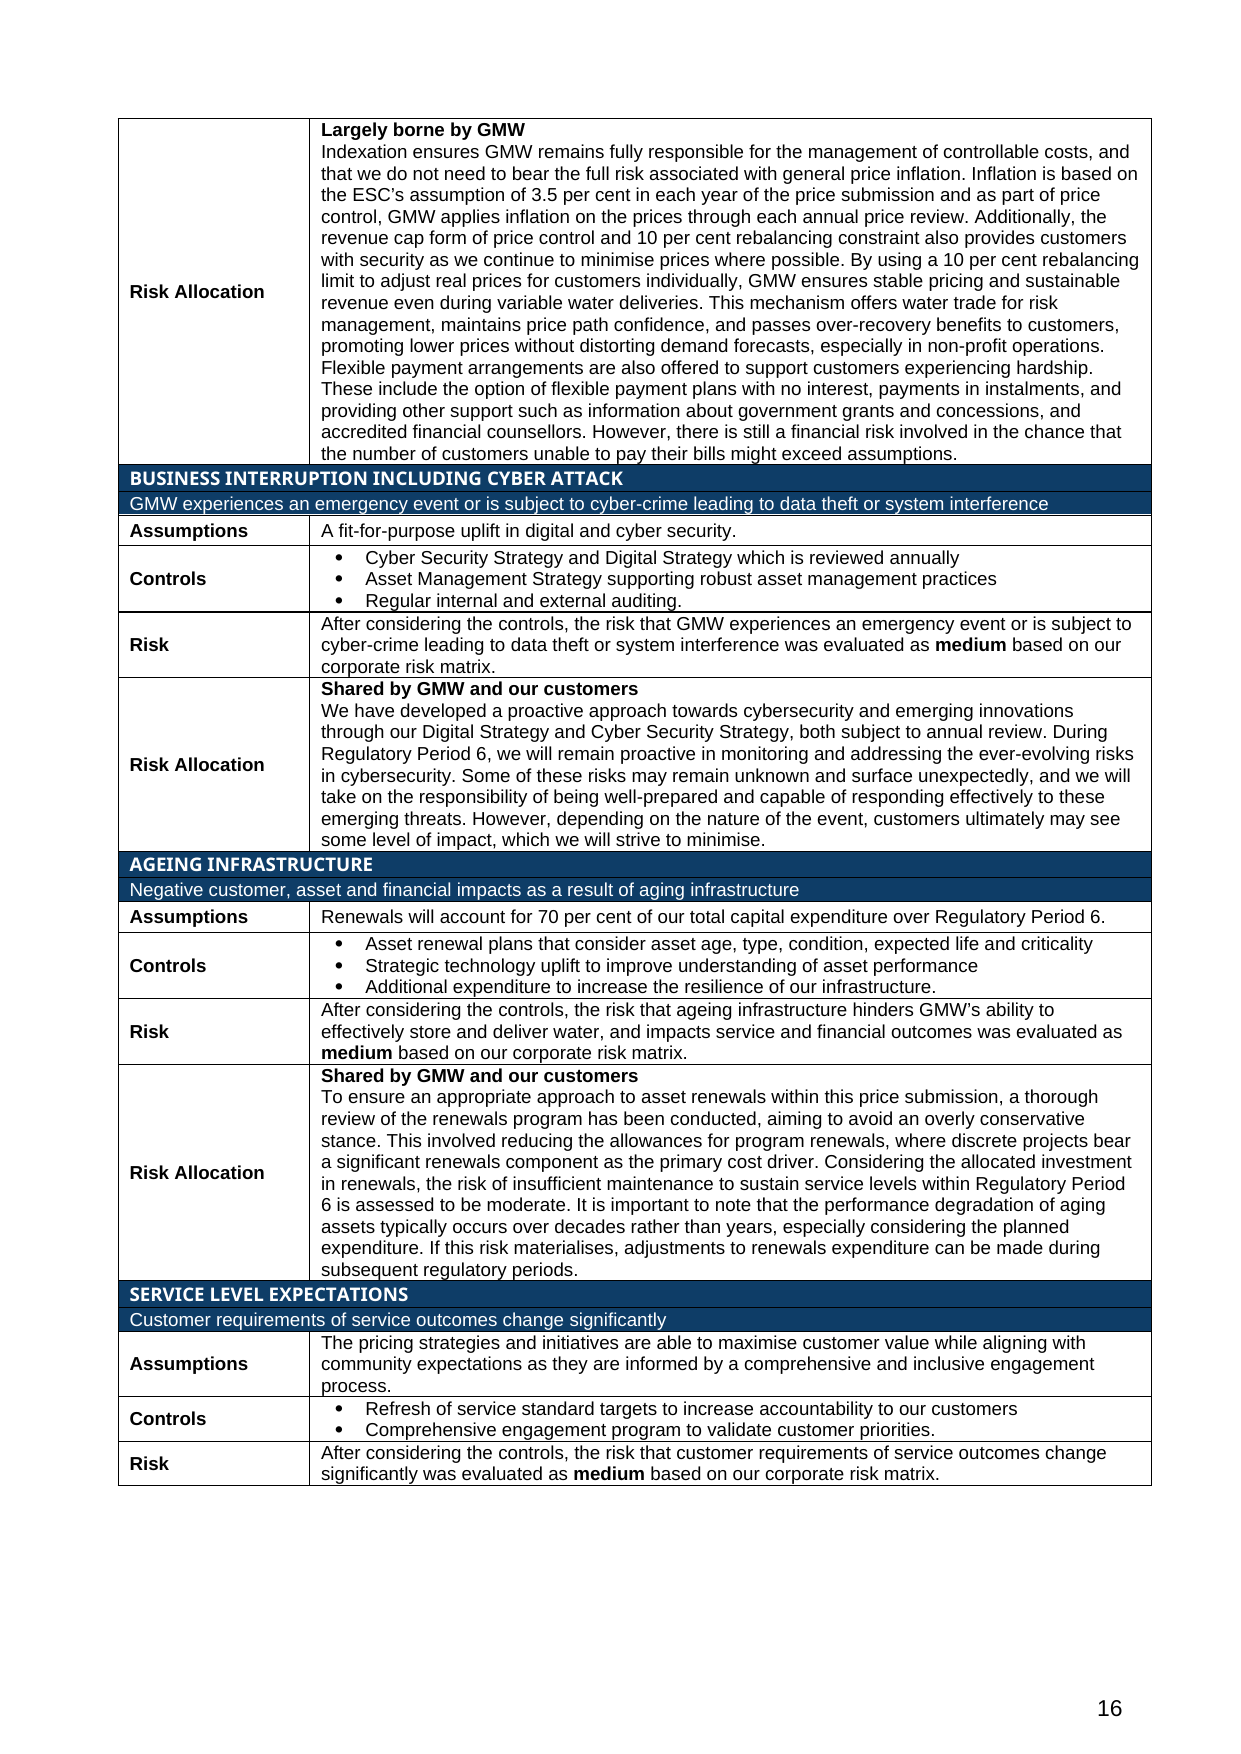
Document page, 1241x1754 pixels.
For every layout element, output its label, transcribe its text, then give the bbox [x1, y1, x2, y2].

table_cell After considering the controls, the risk that customer requirements of service outcomes change significantly was evaluated as medium based on our corporate risk matrix. [310, 1442, 1151, 1485]
table_cell Assumptions [119, 516, 309, 545]
table_cell Negative customer, asset and financial impacts as a result of aging infrastructure [119, 878, 1151, 901]
table_cell After considering the controls, the risk that GMW experiences an emergency event or is subject to cyber-crime leading to data theft or system interference was evaluated as medium based on our corporate risk matrix. [310, 613, 1151, 677]
table_cell Cyber Security Strategy and Digital Strategy which is reviewed annually Asset Management Strategy supporting robust asset management practices Regular internal and external auditing. [310, 546, 1151, 611]
table_cell Controls [119, 933, 309, 998]
table_cell SERVICE LEVEL EXPECTATIONS [119, 1281, 1151, 1307]
table_cell Shared by GMW and our customers We have developed a proactive approach towards cybersecurity and emerging innovations through our Digital Strategy and Cyber Security Strategy, both subject to annual review. During Regulatory Period 6, we will remain proactive in monitoring and addressing the ever-evolving risks in cybersecurity. Some of these risks may remain unknown and surface unexpectedly, and we will take on the responsibility of being well-prepared and capable of responding effectively to these emerging threats. However, depending on the nature of the event, customers ultimately may see some level of impact, which we will strive to minimise. [310, 678, 1151, 851]
table_cell Risk Allocation [119, 1065, 309, 1280]
table_cell Customer requirements of service outcomes change significantly [119, 1308, 1151, 1331]
table_cell Controls [119, 1397, 309, 1441]
table_cell Risk [119, 1442, 309, 1485]
table_cell Risk Allocation [119, 119, 309, 464]
table_cell BUSINESS INTERRUPTION INCLUDING CYBER ATTACK [119, 465, 1151, 491]
table_cell GMW experiences an emergency event or is subject to cyber-crime leading to data theft or system interference [119, 492, 1151, 514]
table_cell Risk Allocation [119, 678, 309, 851]
table_cell AGEING INFRASTRUCTURE [119, 852, 1151, 877]
table_cell After considering the controls, the risk that ageing infrastructure hinders GMW’s ability to effectively store and deliver water, and impacts service and financial outcomes was evaluated as medium based on our corporate risk matrix. [310, 999, 1151, 1064]
table_cell The pricing strategies and initiatives are able to maximise customer value while aligning with community expectations as they are informed by a comprehensive and inclusive engagement process. [310, 1332, 1151, 1396]
table_cell Asset renewal plans that consider asset age, type, condition, expected life and criticality Strategic technology uplift to improve understanding of asset performance Additional expenditure to increase the resilience of our infrastructure. [310, 933, 1151, 998]
table_cell Assumptions [119, 1332, 309, 1396]
table_cell Refresh of service standard targets to increase accountability to our customers Comprehensive engagement program to validate customer priorities. [310, 1397, 1151, 1441]
table_cell Controls [119, 546, 309, 611]
table_cell Risk [119, 999, 309, 1064]
table_cell Largely borne by GMW Indexation ensures GMW remains fully responsible for the management of controllable costs, and that we do not need to bear the full risk associated with general price inflation. Inflation is based on the ESC’s assumption of 3.5 per cent in each year of the price submission and as part of price control, GMW applies inflation on the prices through each annual price review. Additionally, the revenue cap form of price control and 10 per cent rebalancing constraint also provides customers with security as we continue to minimise prices where possible. By using a 10 per cent rebalancing limit to adjust real prices for customers individually, GMW ensures stable pricing and sustainable revenue even during variable water deliveries. This mechanism offers water trade for risk management, maintains price path confidence, and passes over-recovery benefits to customers, promoting lower prices without distorting demand forecasts, especially in non-profit operations. Flexible payment arrangements are also offered to support customers experiencing hardship. These include the option of flexible payment plans with no interest, payments in instalments, and providing other support such as information about government grants and concessions, and accredited financial counsellors. However, there is still a financial risk involved in the chance that the number of customers unable to pay their bills might exceed assumptions. [310, 119, 1151, 464]
table_cell Risk [119, 613, 309, 677]
table_cell Assumptions [119, 902, 309, 932]
table_cell Shared by GMW and our customers To ensure an appropriate approach to asset renewals within this price submission, a thorough review of the renewals program has been conducted, aiming to avoid an overly conservative stance. This involved reducing the allowances for program renewals, where discrete projects bear a significant renewals component as the primary cost driver. Considering the allocated investment in renewals, the risk of insufficient maintenance to sustain service levels within Regulatory Period 6 is assessed to be moderate. It is important to note that the performance degradation of aging assets typically occurs over decades rather than years, especially considering the planned expenditure. If this risk materialises, adjustments to renewals expenditure can be made during subsequent regulatory periods. [310, 1065, 1151, 1280]
table_cell A fit-for-purpose uplift in digital and cyber security. [310, 516, 1151, 545]
table_cell Renewals will account for 70 per cent of our total capital expenditure over Regulatory Period 6. [310, 902, 1151, 932]
